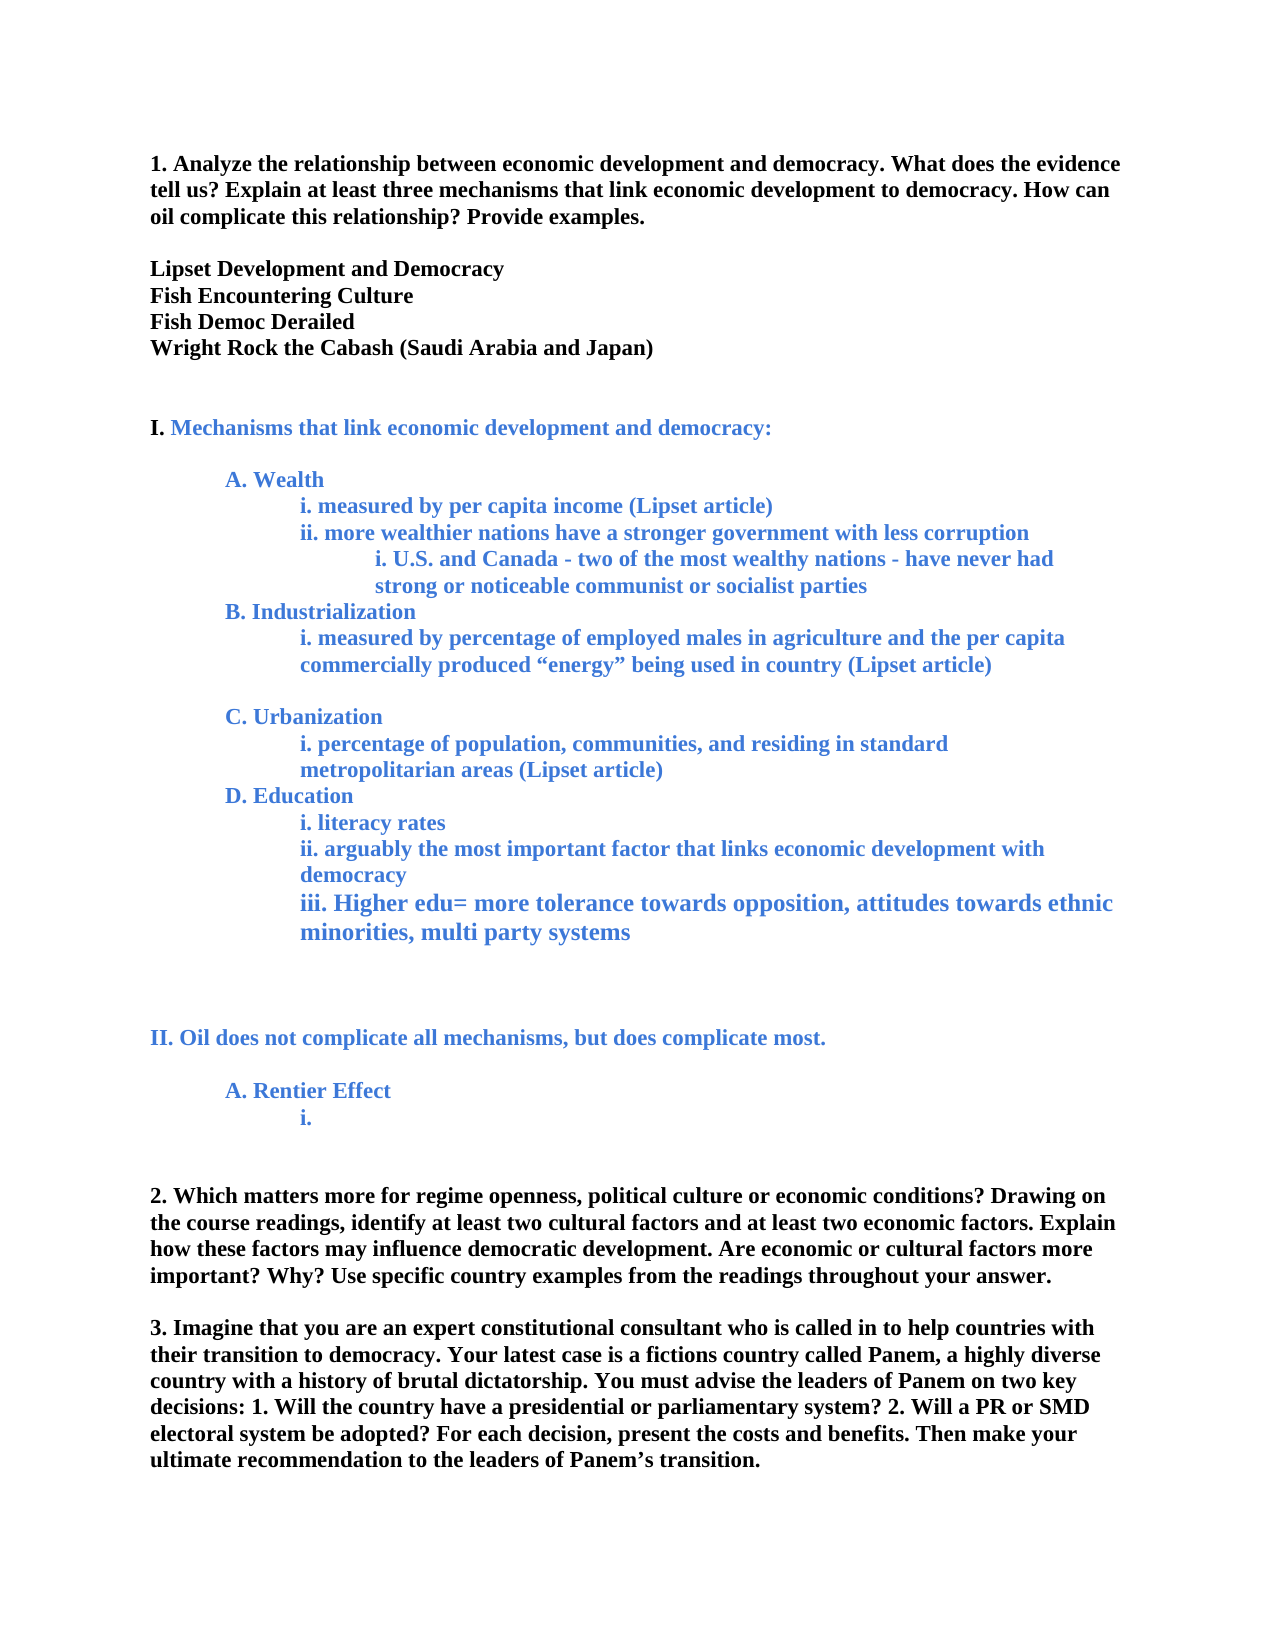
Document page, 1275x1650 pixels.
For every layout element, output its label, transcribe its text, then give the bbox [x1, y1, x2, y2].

text A. Rentier Effect [150, 1077, 1125, 1103]
text democracy [225, 862, 1125, 888]
text B. Industrialization [150, 598, 1125, 624]
text i. measured by per capita income (Lipset article) [150, 493, 1125, 519]
text II. Oil does not complicate all mechanisms, but does complicate most. [150, 1024, 1125, 1051]
text I. Mechanisms that link economic development and democracy: [150, 413, 1125, 440]
text strong or noticeable communist or socialist parties [150, 572, 1125, 598]
text ii. arguably the most important factor that links economic development with [150, 835, 1125, 862]
text i. percentage of population, communities, and residing in standard [150, 730, 1125, 756]
text metropolitarian areas (Lipset article) [225, 756, 1125, 782]
text ii. more wealthier nations have a stronger government with less corruption [150, 519, 1125, 545]
text i. U.S. and Canada - two of the most wealthy nations - have never had [150, 545, 1125, 572]
text D. Education [150, 782, 1125, 809]
text A. Wealth [150, 466, 1125, 493]
text commercially produced “energy” being used in country (Lipset article) [225, 651, 1125, 677]
text Lipset Development and Democracy [150, 255, 1125, 282]
text 3. Imagine that you are an expert constitutional consultant who is called in to help countries with their transition to democracy. Your latest case is a fictions country called Panem, a highly diverse country with a history of brutal dictatorship. You must advise the leaders of Panem on two key decisions: 1. Will the country have a presidential or parliamentary system? 2. Will a PR or SMD electoral system be adopted? For each decision, present the costs and benefits. Then make your ultimate recommendation to the leaders of Panem’s transition. [150, 1314, 1125, 1472]
text i. literacy rates [150, 809, 1125, 835]
text 2. Which matters more for regime openness, political culture or economic conditions? Drawing on the course readings, identify at least two cultural factors and at least two economic factors. Explain how these factors may influence democratic development. Are economic or cultural factors more important? Why? Use specific country examples from the readings throughout your answer. [150, 1183, 1125, 1288]
text i. measured by percentage of employed males in agriculture and the per capita [150, 624, 1125, 651]
text iii. Higher edu= more tolerance towards opposition, attitudes towards ethnic minorities, multi party systems [300, 888, 1125, 945]
text Wright Rock the Cabash (Saudi Arabia and Japan) [150, 334, 1125, 361]
text Fish Encountering Culture [150, 282, 1125, 308]
text 1. Analyze the relationship between economic development and democracy. What does the evidence tell us? Explain at least three mechanisms that link economic development to democracy. How can oil complicate this relationship? Provide examples. [150, 150, 1125, 229]
text i. [150, 1103, 1125, 1130]
text Fish Democ Derailed [150, 308, 1125, 334]
text C. Urbanization [150, 703, 1125, 730]
